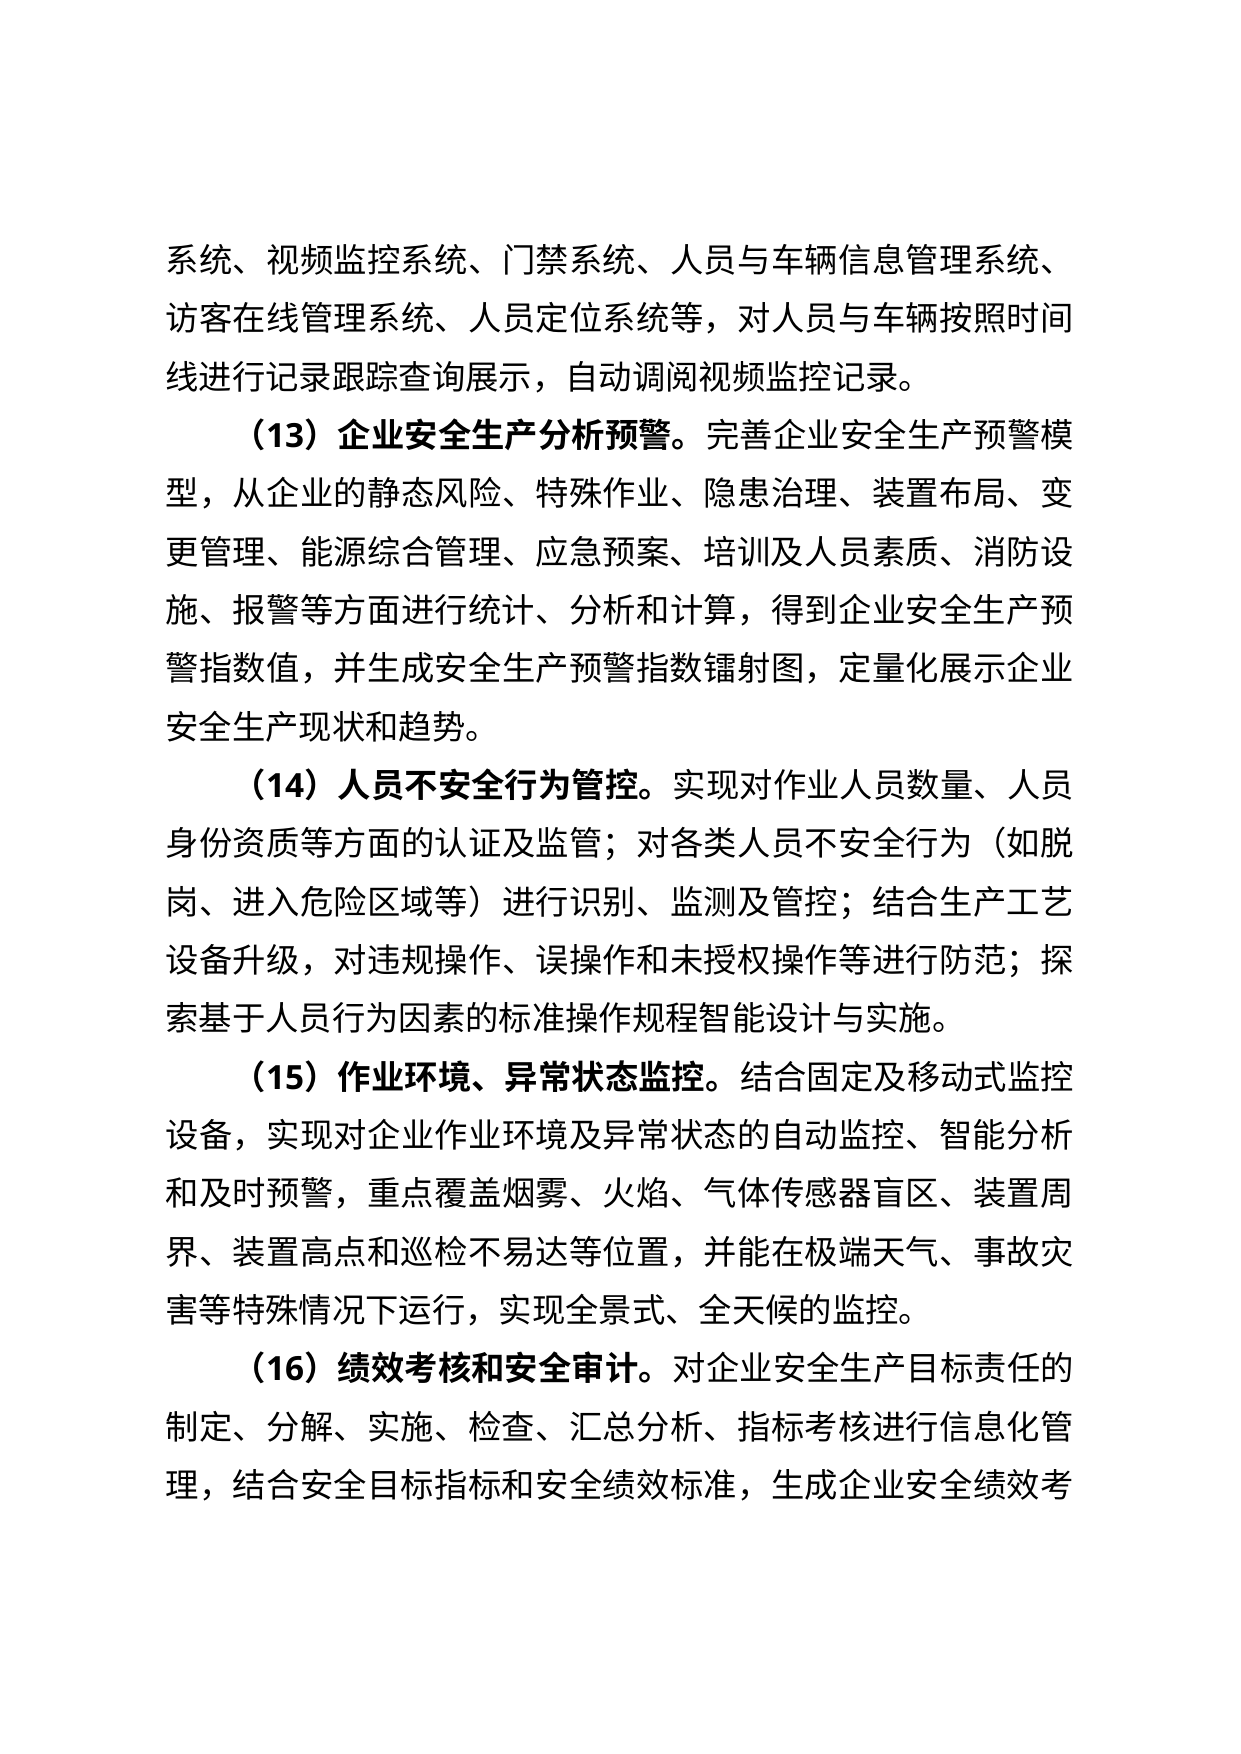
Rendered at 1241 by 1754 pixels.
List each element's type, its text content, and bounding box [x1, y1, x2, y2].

text （15）作业环境、异常状态监控。结合固定及移动式监控设备，实现对企业作业环境及异常状态的自动监控、智能分析和及时预警，重点覆盖烟雾、火焰、气体传感器盲区、装置周界、装置高点和巡检不易达等位置，并能在极端天气、事故灾害等特殊情况下运行，实现全景式、全天候的监控。 [165, 1042, 1075, 1334]
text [165, 1334, 1075, 1509]
text （14）人员不安全行为管控。实现对作业人员数量、人员身份资质等方面的认证及监管；对各类人员不安全行为（如脱岗、进入危险区域等）进行识别、监测及管控；结合生产工艺设备升级，对违规操作、误操作和未授权操作等进行防范；探索基于人员行为因素的标准操作规程智能设计与实施。 [165, 751, 1075, 1042]
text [165, 226, 1075, 401]
text （13）企业安全生产分析预警。完善企业安全生产预警模型，从企业的静态风险、特殊作业、隐患治理、装置布局、变更管理、能源综合管理、应急预案、培训及人员素质、消防设施、报警等方面进行统计、分析和计算，得到企业安全生产预警指数值，并生成安全生产预警指数镭射图，定量化展示企业安全生产现状和趋势。 [165, 401, 1075, 751]
